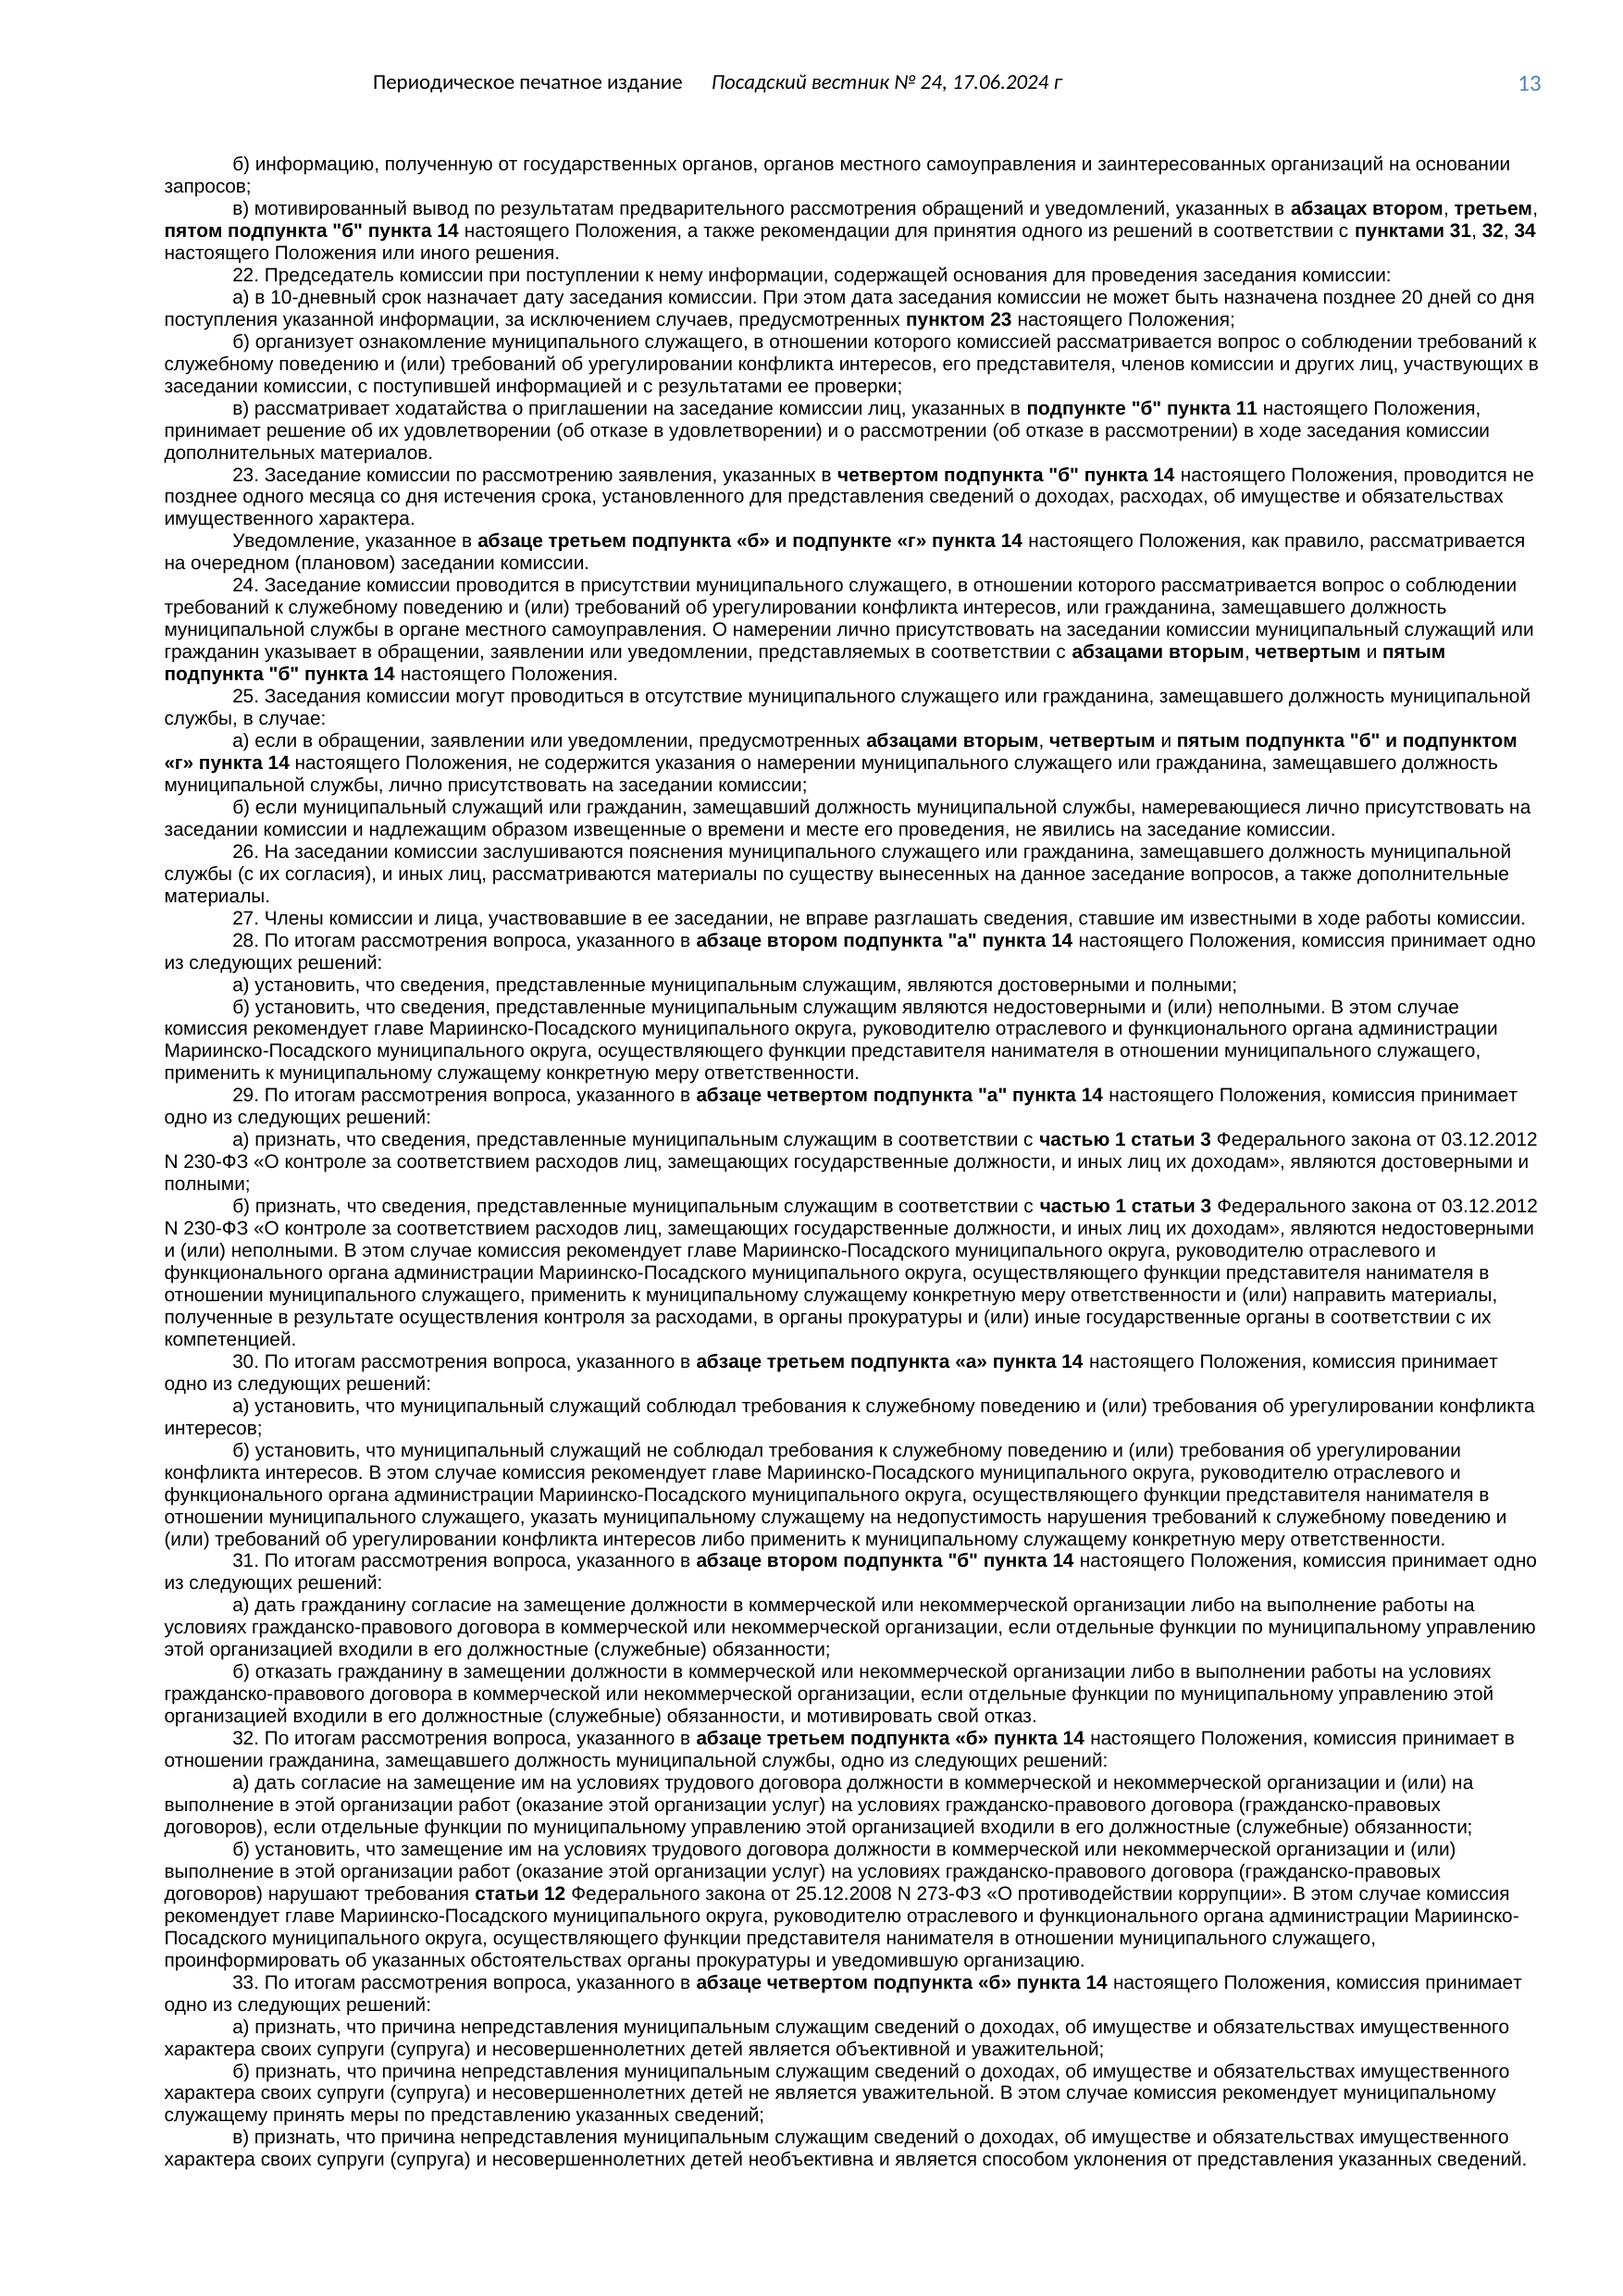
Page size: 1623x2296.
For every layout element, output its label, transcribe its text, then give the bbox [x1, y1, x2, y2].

text 24. Заседание комиссии проводится в присутствии муниципального служащего, в отношении которого рассматривается вопрос о соблюдении требований к служебному поведению и (или) требований об урегулировании конфликта интересов, или гражданина, замещавшего должность муниципальной службы в органе местного самоуправления. О намерении лично присутствовать на заседании комиссии муниципальный служащий или гражданин указывает в обращении, заявлении или уведомлении, представляемых в соответствии с абзацами вторым, четвертым и пятым подпункта "б" пункта 14 настоящего Положения. [164, 574, 1541, 685]
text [164, 2126, 1541, 2170]
text а) дать согласие на замещение им на условиях трудового договора должности в коммерческой и некоммерческой организации и (или) на выполнение в этой организации работ (оказание этой организации услуг) на условиях гражданско-правового договора (гражданско-правовых договоров), если отдельные функции по муниципальному управлению этой организацией входили в его должностные (служебные) обязанности; [164, 1771, 1541, 1838]
text б) организует ознакомление муниципального служащего, в отношении которого комиссией рассматривается вопрос о соблюдении требований к служебному поведению и (или) требований об урегулировании конфликта интересов, его представителя, членов комиссии и других лиц, участвующих в заседании комиссии, с поступившей информацией и с результатами ее проверки; [164, 330, 1541, 396]
text а) если в обращении, заявлении или уведомлении, предусмотренных абзацами вторым, четвертым и пятым подпункта "б" и подпунктом «г» пункта 14 настоящего Положения, не содержится указания о намерении муниципального служащего или гражданина, замещавшего должность муниципальной службы, лично присутствовать на заседании комиссии; [164, 729, 1541, 796]
text 31. По итогам рассмотрения вопроса, указанного в абзаце втором подпункта "б" пункта 14 настоящего Положения, комиссия принимает одно из следующих решений: [164, 1549, 1541, 1594]
text б) установить, что замещение им на условиях трудового договора должности в коммерческой или некоммерческой организации и (или) выполнение в этой организации работ (оказание этой организации услуг) на условиях гражданско-правового договора (гражданско-правовых договоров) нарушают требования статьи 12 Федерального закона от 25.12.2008 N 273-ФЗ «О противодействии коррупции». В этом случае комиссия рекомендует главе Мариинско-Посадского муниципального округа, руководителю отраслевого и функционального органа администрации Мариинско-Посадского муниципального округа, осуществляющего функции представителя нанимателя в отношении муниципального служащего, проинформировать об указанных обстоятельствах органы прокуратуры и уведомившую организацию. [164, 1838, 1541, 1970]
text б) признать, что причина непредставления муниципальным служащим сведений о доходах, об имуществе и обязательствах имущественного характера своих супруги (супруга) и несовершеннолетних детей не является уважительной. В этом случае комиссия рекомендует муниципальному служащему принять меры по представлению указанных сведений; [164, 2059, 1541, 2126]
text а) установить, что муниципальный служащий соблюдал требования к служебному поведению и (или) требования об урегулировании конфликта интересов; [164, 1395, 1541, 1438]
text б) информацию, полученную от государственных органов, органов местного самоуправления и заинтересованных организаций на основании запросов; [164, 153, 1541, 197]
text б) если муниципальный служащий или гражданин, замещавший должность муниципальной службы, намеревающиеся лично присутствовать на заседании комиссии и надлежащим образом извещенные о времени и месте его проведения, не явились на заседание комиссии. [164, 796, 1541, 840]
text в) рассматривает ходатайства о приглашении на заседание комиссии лиц, указанных в подпункте "б" пункта 11 настоящего Положения, принимает решение об их удовлетворении (об отказе в удовлетворении) и о рассмотрении (об отказе в рассмотрении) в ходе заседания комиссии дополнительных материалов. [164, 396, 1541, 463]
text 30. По итогам рассмотрения вопроса, указанного в абзаце третьем подпункта «а» пункта 14 настоящего Положения, комиссия принимает одно из следующих решений: [164, 1350, 1541, 1395]
text а) установить, что сведения, представленные муниципальным служащим, являются достоверными и полными; [164, 973, 1541, 995]
text б) признать, что сведения, представленные муниципальным служащим в соответствии с частью 1 статьи 3 Федерального закона от 03.12.2012 N 230-ФЗ «О контроле за соответствием расходов лиц, замещающих государственные должности, и иных лиц их доходам», являются недостоверными и (или) неполными. В этом случае комиссия рекомендует главе Мариинско-Посадского муниципального округа, руководителю отраслевого и функционального органа администрации Мариинско-Посадского муниципального округа, осуществляющего функции представителя нанимателя в отношении муниципального служащего, применить к муниципальному служащему конкретную меру ответственности и (или) направить материалы, полученные в результате осуществления контроля за расходами, в органы прокуратуры и (или) иные государственные органы в соответствии с их компетенцией. [164, 1195, 1541, 1350]
text 26. На заседании комиссии заслушиваются пояснения муниципального служащего или гражданина, замещавшего должность муниципальной службы (с их согласия), и иных лиц, рассматриваются материалы по существу вынесенных на данное заседание вопросов, а также дополнительные материалы. [164, 840, 1541, 906]
text 29. По итогам рассмотрения вопроса, указанного в абзаце четвертом подпункта "а" пункта 14 настоящего Положения, комиссия принимает одно из следующих решений: [164, 1084, 1541, 1128]
text Уведомление, указанное в абзаце третьем подпункта «б» и подпункте «г» пункта 14 настоящего Положения, как правило, рассматривается на очередном (плановом) заседании комиссии. [164, 529, 1541, 574]
text 32. По итогам рассмотрения вопроса, указанного в абзаце третьем подпункта «б» пункта 14 настоящего Положения, комиссия принимает в отношении гражданина, замещавшего должность муниципальной службы, одно из следующих решений: [164, 1727, 1541, 1771]
text б) установить, что муниципальный служащий не соблюдал требования к служебному поведению и (или) требования об урегулировании конфликта интересов. В этом случае комиссия рекомендует главе Мариинско-Посадского муниципального округа, руководителю отраслевого и функционального органа администрации Мариинско-Посадского муниципального округа, осуществляющего функции представителя нанимателя в отношении муниципального служащего, указать муниципальному служащему на недопустимость нарушения требований к служебному поведению и (или) требований об урегулировании конфликта интересов либо применить к муниципальному служащему конкретную меру ответственности. [164, 1438, 1541, 1549]
text б) установить, что сведения, представленные муниципальным служащим являются недостоверными и (или) неполными. В этом случае комиссия рекомендует главе Мариинско-Посадского муниципального округа, руководителю отраслевого и функционального органа администрации Мариинско-Посадского муниципального округа, осуществляющего функции представителя нанимателя в отношении муниципального служащего, применить к муниципальному служащему конкретную меру ответственности. [164, 995, 1541, 1084]
text 25. Заседания комиссии могут проводиться в отсутствие муниципального служащего или гражданина, замещавшего должность муниципальной службы, в случае: [164, 685, 1541, 729]
text 27. Члены комиссии и лица, участвовавшие в ее заседании, не вправе разглашать сведения, ставшие им известными в ходе работы комиссии. [164, 906, 1541, 928]
text 28. По итогам рассмотрения вопроса, указанного в абзаце втором подпункта "а" пункта 14 настоящего Положения, комиссия принимает одно из следующих решений: [164, 928, 1541, 973]
text а) в 10-дневный срок назначает дату заседания комиссии. При этом дата заседания комиссии не может быть назначена позднее 20 дней со дня поступления указанной информации, за исключением случаев, предусмотренных пунктом 23 настоящего Положения; [164, 286, 1541, 330]
text а) признать, что сведения, представленные муниципальным служащим в соответствии с частью 1 статьи 3 Федерального закона от 03.12.2012 N 230-ФЗ «О контроле за соответствием расходов лиц, замещающих государственные должности, и иных лиц их доходам», являются достоверными и полными; [164, 1128, 1541, 1195]
text в) мотивированный вывод по результатам предварительного рассмотрения обращений и уведомлений, указанных в абзацах втором, третьем, пятом подпункта "б" пункта 14 настоящего Положения, а также рекомендации для принятия одного из решений в соответствии с пунктами 31, 32, 34 настоящего Положения или иного решения. [164, 197, 1541, 264]
text 23. Заседание комиссии по рассмотрению заявления, указанных в четвертом подпункта "б" пункта 14 настоящего Положения, проводится не позднее одного месяца со дня истечения срока, установленного для представления сведений о доходах, расходах, об имуществе и обязательствах имущественного характера. [164, 463, 1541, 529]
text а) признать, что причина непредставления муниципальным служащим сведений о доходах, об имуществе и обязательствах имущественного характера своих супруги (супруга) и несовершеннолетних детей является объективной и уважительной; [164, 2015, 1541, 2059]
text б) отказать гражданину в замещении должности в коммерческой или некоммерческой организации либо в выполнении работы на условиях гражданско-правового договора в коммерческой или некоммерческой организации, если отдельные функции по муниципальному управлению этой организацией входили в его должностные (служебные) обязанности, и мотивировать свой отказ. [164, 1660, 1541, 1727]
text а) дать гражданину согласие на замещение должности в коммерческой или некоммерческой организации либо на выполнение работы на условиях гражданско-правового договора в коммерческой или некоммерческой организации, если отдельные функции по муниципальному управлению этой организацией входили в его должностные (служебные) обязанности; [164, 1594, 1541, 1660]
text 22. Председатель комиссии при поступлении к нему информации, содержащей основания для проведения заседания комиссии: [164, 264, 1541, 286]
text 33. По итогам рассмотрения вопроса, указанного в абзаце четвертом подпункта «б» пункта 14 настоящего Положения, комиссия принимает одно из следующих решений: [164, 1970, 1541, 2015]
